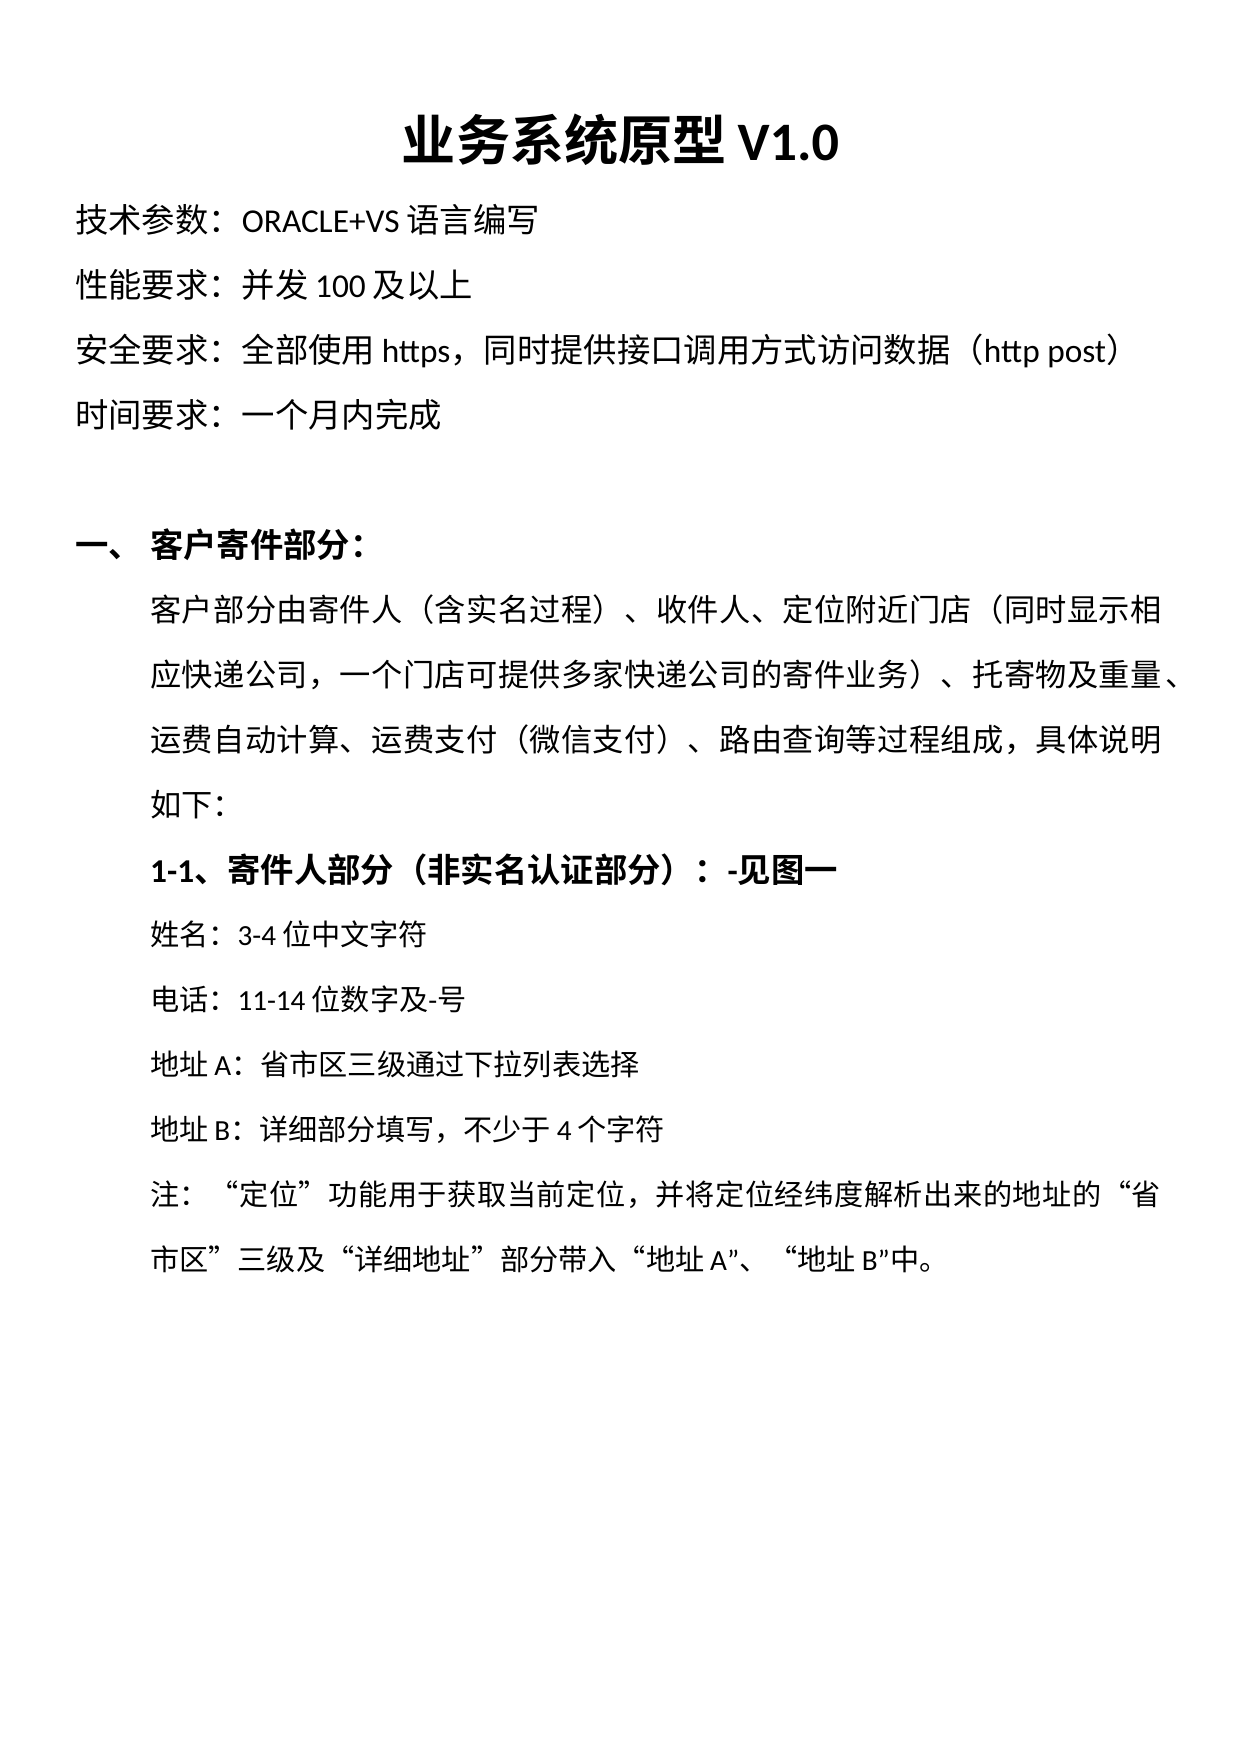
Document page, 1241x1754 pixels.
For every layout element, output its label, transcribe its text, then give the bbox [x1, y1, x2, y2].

text 时间要求：一个月内完成 [75, 380, 1165, 445]
list 姓名：3-4位中文字符 [150, 900, 1165, 965]
text 技术参数：ORACLE+VS语言编写 [75, 185, 1165, 250]
list 电话：11-14位数字及-号 [150, 965, 1165, 1030]
list 地址A：省市区三级通过下拉列表选择 [150, 1030, 1165, 1095]
text 安全要求：全部使用https，同时提供接口调用方式访问数据（http post） [75, 315, 1165, 380]
list 注：“定位”功能用于获取当前定位，并将定位经纬度解析出来的地址的“省市区”三级及“详细地址”部分带入“地址A”、“地址B”中。 [150, 1160, 1165, 1290]
list 1-1、寄件人部分（非实名认证部分）：-见图一 [150, 835, 1165, 900]
list 客户部分由寄件人（含实名过程）、收件人、定位附近门店（同时显示相应快递公司，一个门店可提供多家快递公司的寄件业务）、托寄物及重量、运费自动计算、运费支付（微信支付）、路由查询等过程组成，具体说明如下： [150, 575, 1165, 835]
list 地址B：详细部分填写，不少于4个字符 [150, 1095, 1165, 1160]
text 性能要求：并发100及以上 [75, 250, 1165, 315]
list 客户寄件部分： [75, 510, 1165, 575]
text 业务系统原型V1.0 [75, 88, 1165, 185]
